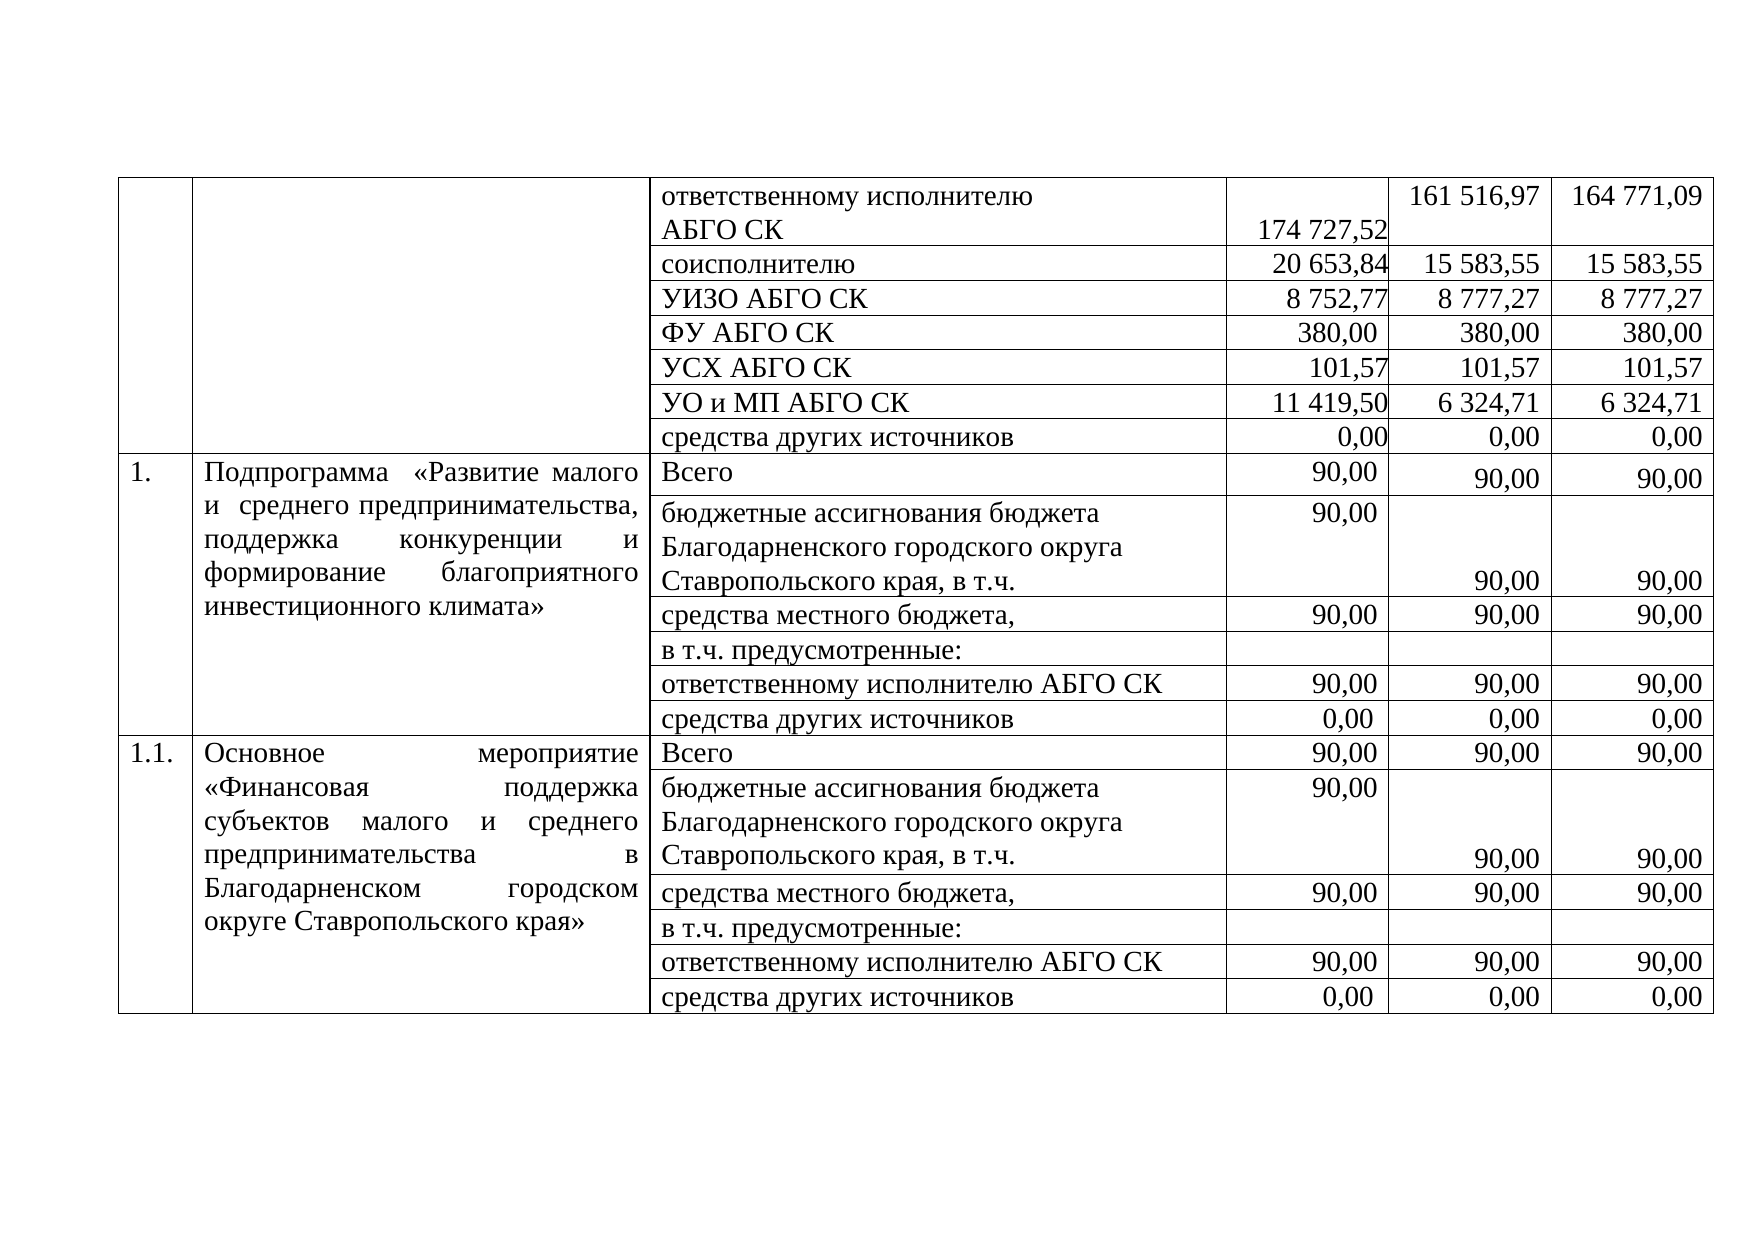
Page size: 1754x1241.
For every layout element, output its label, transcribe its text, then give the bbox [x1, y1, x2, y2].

table_cell ответственному исполнителю АБГО СК [651, 666, 1226, 700]
table_cell 174 727,52 [1227, 178, 1388, 245]
table_cell [1227, 910, 1388, 943]
table_cell Основное мероприятие «Финансовая поддержка субъектов малого и среднего предпринимательства в Благодарненском городском округе Ставропольского края» [193, 736, 649, 1013]
table_cell Всего [651, 736, 1226, 769]
table_cell 0,00 [1389, 701, 1551, 734]
table_cell ответственному исполнителю АБГО СК [651, 178, 1226, 245]
table_cell 90,00 [1227, 770, 1388, 874]
table_cell [1552, 910, 1713, 943]
table_cell 1. [119, 454, 192, 734]
table_cell 90,00 [1552, 597, 1713, 631]
table_cell 90,00 [1389, 945, 1551, 978]
table_cell 1.1. [119, 736, 192, 1013]
table_cell бюджетные ассигнования бюджета Благодарненского городского округа Ставропольского края, в т.ч. [651, 496, 1226, 596]
table_cell 164 771,09 [1552, 178, 1713, 245]
table_cell 0,00 [1227, 701, 1388, 734]
table_cell 90,00 [1389, 454, 1551, 494]
table_cell 90,00 [1227, 496, 1388, 596]
table_cell 90,00 [1389, 875, 1551, 909]
table_cell ответственному исполнителю АБГО СК [651, 945, 1226, 978]
table_cell 6 324,71 [1389, 385, 1551, 418]
table_cell 90,00 [1227, 736, 1388, 769]
table_cell 90,00 [1552, 496, 1713, 596]
table_cell 0,00 [1227, 979, 1388, 1013]
table_cell 90,00 [1227, 875, 1388, 909]
table_cell 8 777,27 [1389, 281, 1551, 314]
table_cell 90,00 [1552, 736, 1713, 769]
table_cell средства других источников [651, 979, 1226, 1013]
table_cell Всего [651, 454, 1226, 494]
table_cell ФУ АБГО СК [651, 316, 1226, 349]
table_cell 161 516,97 [1389, 178, 1551, 245]
table_cell 8 752,77 [1227, 281, 1388, 314]
table_cell бюджетные ассигнования бюджета Благодарненского городского округа Ставропольского края, в т.ч. [651, 770, 1226, 874]
table_cell 90,00 [1227, 945, 1388, 978]
table_cell 380,00 [1389, 316, 1551, 349]
table_cell 6 324,71 [1552, 385, 1713, 418]
table_cell [1389, 632, 1551, 665]
table_cell в т.ч. предусмотренные: [651, 632, 1226, 665]
table_cell 90,00 [1389, 770, 1551, 874]
table_cell 0,00 [1227, 419, 1388, 453]
table_cell 0,00 [1552, 979, 1713, 1013]
table_cell средства других источников [651, 701, 1226, 734]
table_cell 90,00 [1552, 454, 1713, 494]
table_cell [1552, 632, 1713, 665]
table_cell 90,00 [1227, 597, 1388, 631]
table_cell 15 583,55 [1389, 246, 1551, 280]
table_cell 90,00 [1227, 666, 1388, 700]
table_cell 90,00 [1552, 945, 1713, 978]
table_cell в т.ч. предусмотренные: [651, 910, 1226, 943]
table_cell 101,57 [1227, 350, 1388, 384]
table_cell Подпрограмма «Развитие малого и среднего предпринимательства, поддержка конкуренции и формирование благоприятного инвестиционного климата» [193, 454, 649, 734]
table_cell 0,00 [1552, 419, 1713, 453]
table_cell 15 583,55 [1552, 246, 1713, 280]
table_cell 380,00 [1227, 316, 1388, 349]
table_cell 90,00 [1389, 666, 1551, 700]
table_cell соисполнителю [651, 246, 1226, 280]
table_cell 11 419,50 [1227, 385, 1388, 418]
table_cell 0,00 [1389, 419, 1551, 453]
table_cell [1389, 910, 1551, 943]
table_cell 20 653,84 [1227, 246, 1388, 280]
table_cell средства местного бюджета, [651, 597, 1226, 631]
table_cell 90,00 [1552, 770, 1713, 874]
table_cell УСХ АБГО СК [651, 350, 1226, 384]
table_cell 90,00 [1227, 454, 1388, 494]
table_cell 90,00 [1389, 597, 1551, 631]
table_cell УО и МП АБГО СК [651, 385, 1226, 418]
table_cell 90,00 [1552, 875, 1713, 909]
table_cell средства других источников [651, 419, 1226, 453]
table_cell 90,00 [1552, 666, 1713, 700]
table_cell 90,00 [1389, 496, 1551, 596]
table_cell [1227, 632, 1388, 665]
table_cell 101,57 [1389, 350, 1551, 384]
table_cell средства местного бюджета, [651, 875, 1226, 909]
table_cell 101,57 [1552, 350, 1713, 384]
table_cell 0,00 [1389, 979, 1551, 1013]
table_cell УИЗО АБГО СК [651, 281, 1226, 314]
table_cell 0,00 [1552, 701, 1713, 734]
table_cell 380,00 [1552, 316, 1713, 349]
table_cell 90,00 [1389, 736, 1551, 769]
table_cell 8 777,27 [1552, 281, 1713, 314]
